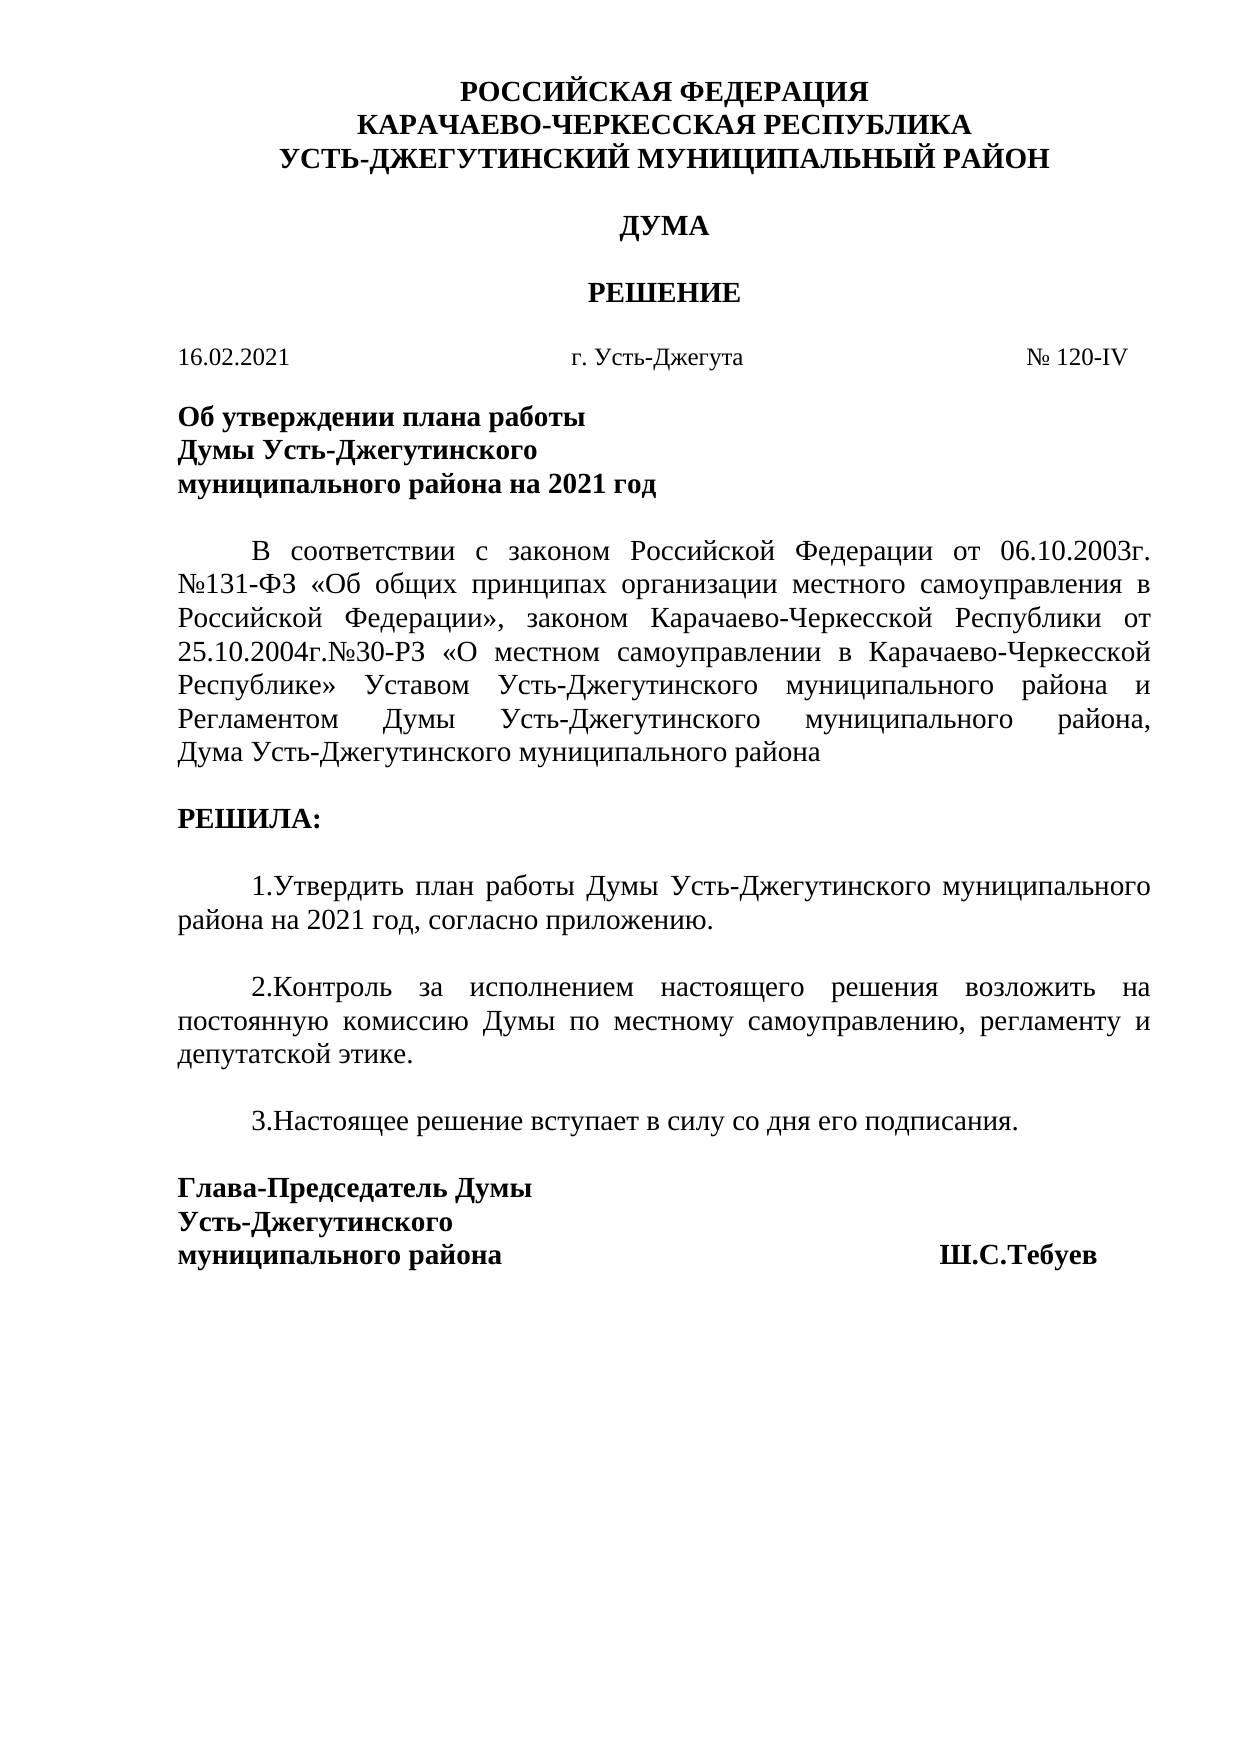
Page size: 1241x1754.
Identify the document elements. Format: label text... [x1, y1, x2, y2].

text КАРАЧАЕВО-ЧЕРКЕССКАЯ РЕСПУБЛИКА [177, 107, 1152, 141]
text 1.Утвердить план работы Думы Усть-Джегутинского муниципального района на 2021 год, согласно приложению. [177, 868, 1152, 936]
text Думы Усть-Джегутинского [177, 432, 1152, 466]
text 2.Контроль за исполнением настоящего решения возложить на постоянную комиссию Думы по местному самоуправлению, регламенту и депутатской этике. [177, 969, 1152, 1070]
text муниципального района Ш.С.Тебуев [177, 1237, 1152, 1271]
text УСТЬ-ДЖЕГУТИНСКИЙ МУНИЦИПАЛЬНЫЙ РАЙОН [177, 141, 1152, 174]
text 3.Настоящее решение вступает в силу со дня его подписания. [177, 1103, 1152, 1137]
text В соответствии с законом Российской Федерации от 06.10.2003г. №131-ФЗ «Об общих принципах организации местного самоуправления в Российской Федерации», законом Карачаево-Черкесской Республики от 25.10.2004г.№30-РЗ «О местном самоуправлении в Карачаево-Черкесской Республике» Уставом Усть-Джегутинского муниципального района и Регламентом Думы Усть-Джегутинского муниципального района, Дума Усть-Джегутинского муниципального района [177, 533, 1152, 768]
text Об утверждении плана работы [177, 399, 1152, 432]
text РЕШЕНИЕ [177, 275, 1152, 309]
text РЕШИЛА: [177, 801, 1152, 835]
text ДУМА [177, 208, 1152, 242]
text Глава-Председатель Думы [177, 1170, 1152, 1204]
text муниципального района на 2021 год [177, 466, 1152, 499]
text 16.02.2021 г. Усть-Джегута № 120-IV [177, 342, 1152, 371]
text Усть-Джегутинского [177, 1204, 1152, 1237]
text РОССИЙСКАЯ ФЕДЕРАЦИЯ [177, 74, 1152, 107]
